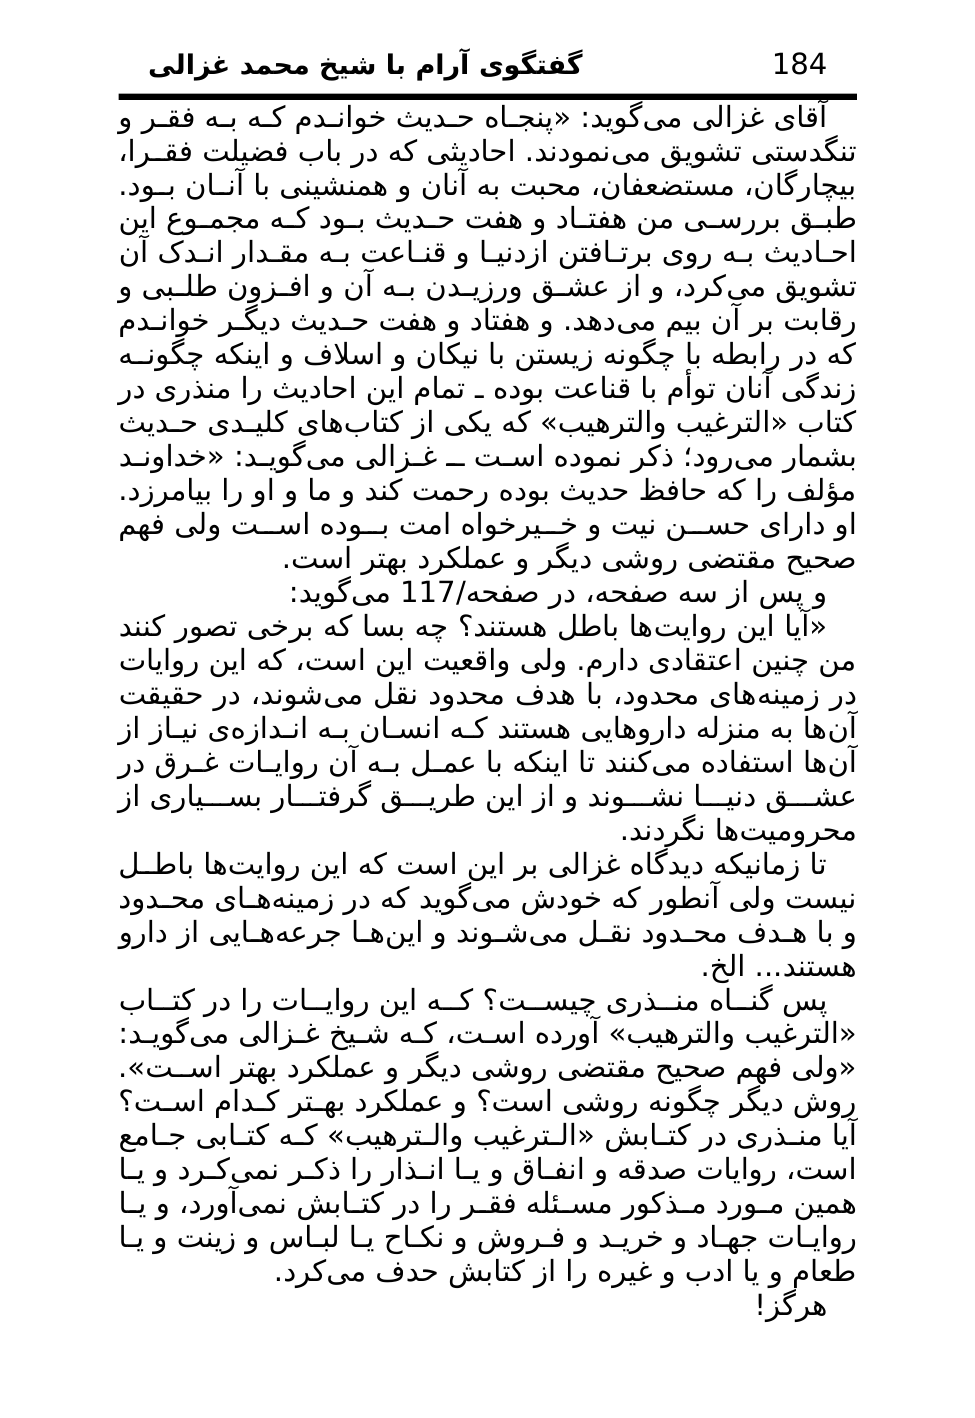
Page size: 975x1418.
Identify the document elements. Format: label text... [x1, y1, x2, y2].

text تا زمانیکه دیدگاه غزالی بر این است که این روایت‌ها باطل نیست ولی آنطور که خودش می‌گوید که در زمینه‌های محدود و با هدف محدود نقل می‌شوند و این‌ها جرعه‌هایی از دارو هستند... الخ. [118, 847, 857, 983]
text هرگز! [118, 1288, 857, 1322]
text پس گناه منذری چیست؟ که این روایات را در کتاب «الترغیب والترهیب» آورده است، که شیخ غزالی می‌گوید: «ولی فهم صحیح مقتضی روشی دیگر و عملکرد بهتر است». روش دیگر چگونه روشی است؟ و عملکرد بهتر کدام است؟ آیا منذری در کتابش «الترغیب والترهیب» که کتابی جامع است، روایات صدقه و انفاق و یا انذار را ذکر نمی‌کرد و یا همین مورد مذکور مسئله فقر را در کتابش نمی‌آورد، و یا روایات جهاد و خرید و فروش و نکاح یا لباس و زینت و یا طعام و یا ادب و غیره را از کتابش حدف می‌کرد. [118, 983, 857, 1288]
text «آیا این روایت‌ها باطل هستند؟ چه بسا که برخی تصور کنند من چنین اعتقادی دارم. ولی واقعیت این است، که این روایات در زمینه‌های محدود، با هدف محدود نقل می‌شوند، در حقیقت آن‌ها به منزله داروهایی هستند که انسان به اندازه‌ی نیاز از آن‌ها استفاده می‌کنند تا اینکه با عمل به آن روایات غرق در عشق دنیا نشوند و از این طریق گرفتار بسیاری از محرومیت‌ها نگردند. [118, 609, 857, 847]
text و پس از سه صفحه، در صفحه/117 می‌گوید: [118, 575, 857, 609]
text آقای غزالی می‌گوید: «پنجاه حدیث خواندم که به فقر و تنگدستی تشویق می‌نمودند. احادیثی که در باب فضیلت فقرا، بیچارگان، مستضعفان، محبت به آنان و همنشینی با آنان بود. طبق بررسی من هفتاد و هفت حدیث بود که مجموع این احادیث به روی برتافتن ازدنیا و قناعت به مقدار اندک آن تشویق می‌کرد، و از عشق ورزیدن به آن و افزون طلبی و رقابت بر آن بیم می‌دهد. و هفتاد و هفت حدیث دیگر خواندم که در رابطه با چگونه زیستن با نیکان و اسلاف و اینکه چگونه زندگی آنان توأم با قناعت بوده ـ تمام این احادیث را منذری در کتاب «الترغیب والترهیب» که یکی از کتاب‌های کلیدی حدیث بشمار می‌رود؛ ذکر نموده است ـ غزالی می‌گوید: «خداوند مؤلف را که حافظ حدیث بوده رحمت کند و ما و او را بیامرزد. او دارای حسن نیت و خیرخواه امت بوده است ولی فهم صحیح مقتضی روشی دیگر و عملکرد بهتر است. [118, 100, 857, 575]
